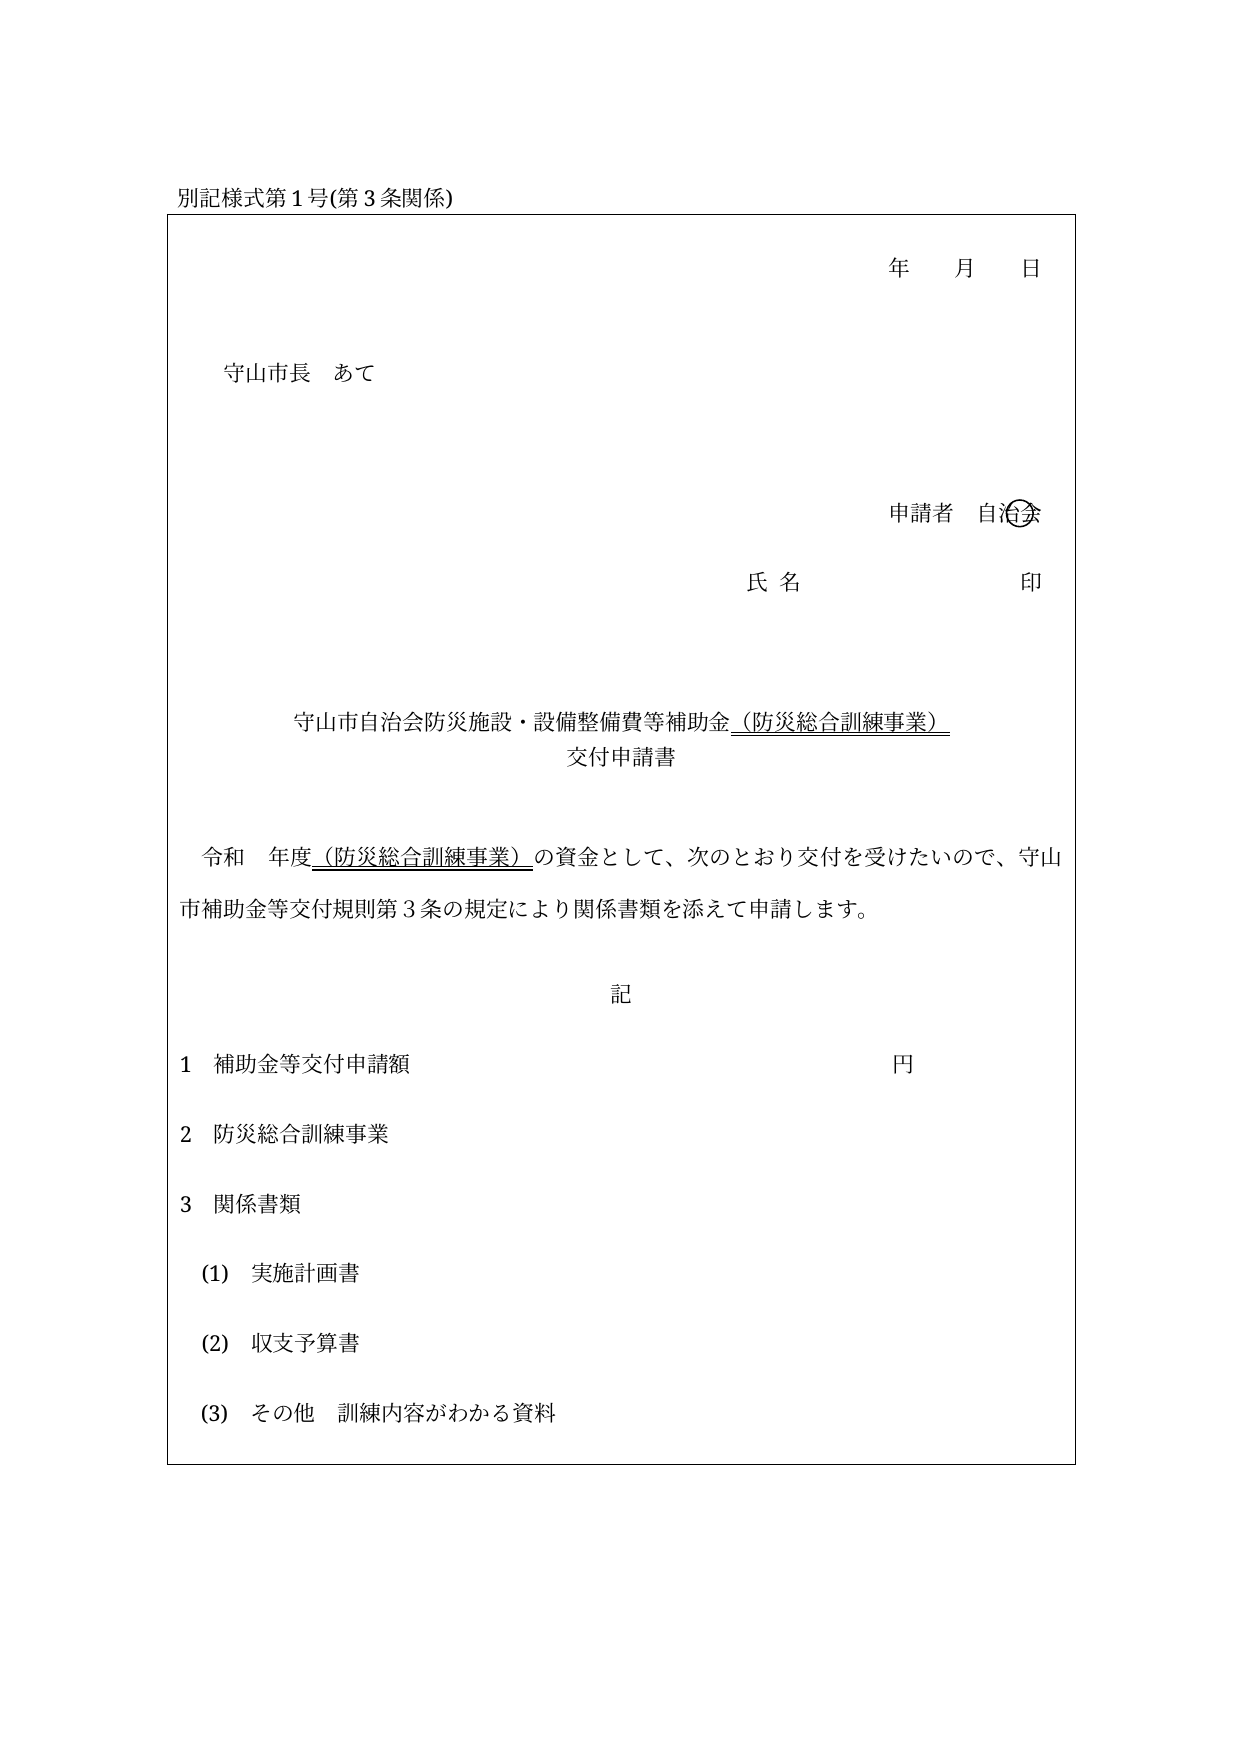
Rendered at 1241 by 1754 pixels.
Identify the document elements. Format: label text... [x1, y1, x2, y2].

text 別記様式第1号(第3条関係) [177, 179, 1063, 214]
table_header 年 月 日 守山市長 あて 申請者 自治会 氏名 印 守山市自治会防災施設・設備整備費等補助金（防災総合訓練事業） 交付申請書 令和 年度（防災総合訓練事業）の資金として、次のとおり交付を受けたいので、守山市補助金等交付規則第３条の規定により関係書類を添えて申請します。 記 1 補助金等交付申請額 円 2 防災総合訓練事業 3 関係書類 (1) 実施計画書 (2) 収支予算書 (3) その他 訓練内容がわかる資料 [168, 215, 1075, 1464]
